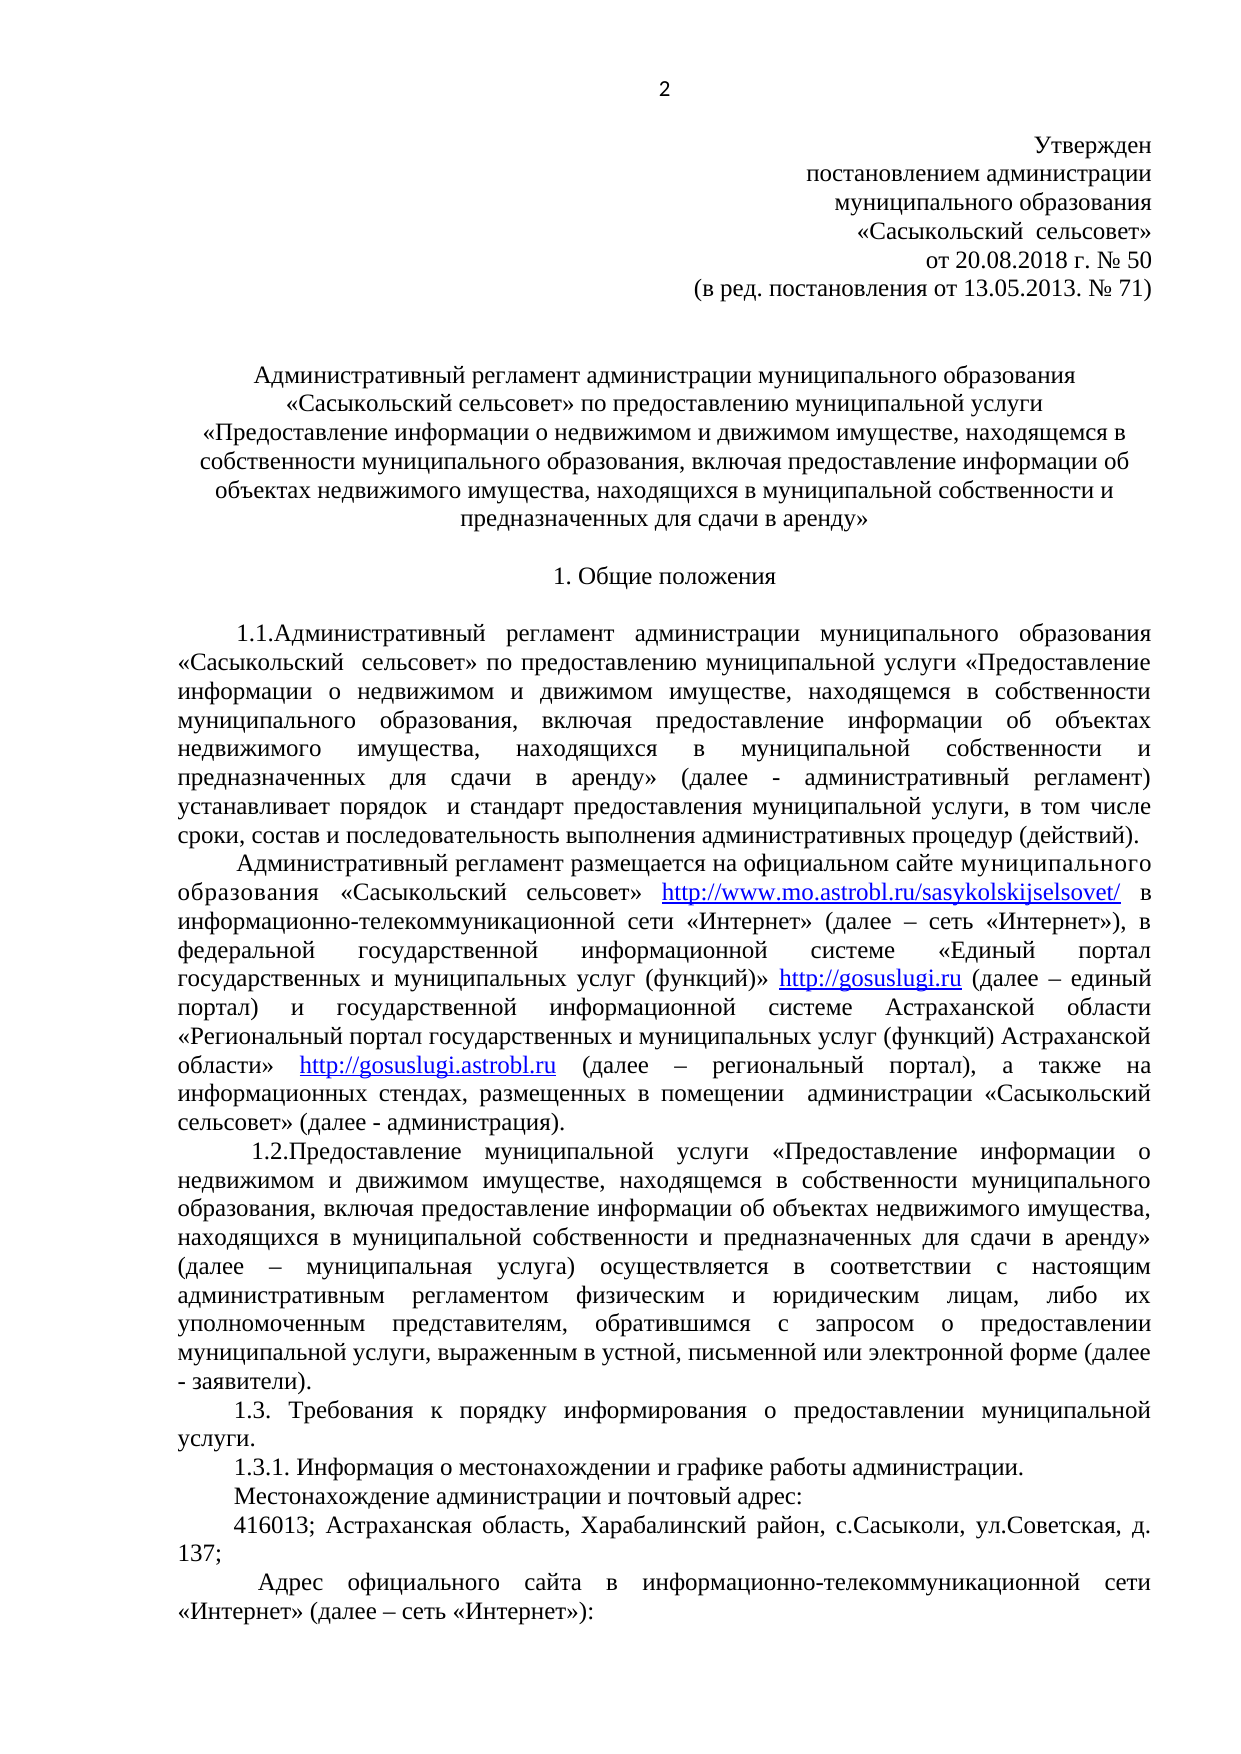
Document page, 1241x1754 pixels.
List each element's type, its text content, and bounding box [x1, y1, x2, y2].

text Административный регламент размещается на официальном сайте муниципального образования «Сасыкольский сельсовет» http://www.mo.astrobl.ru/sasykolskijselsovet/ в информационно-телекоммуникационной сети «Интернет» (далее – сеть «Интернет»), в федеральной государственной информационной системе «Единый портал государственных и муниципальных услуг (функций)» http://gosuslugi.ru (далее – единый портал) и государственной информационной системе Астраханской области «Региональный портал государственных и муниципальных услуг (функций) Астраханской области» http://gosuslugi.astrobl.ru (далее – региональный портал), а также на информационных стендах, размещенных в помещении администрации «Сасыкольский сельсовет» (далее - администрация). [177, 848, 1152, 1136]
text 416013; Астраханская область, Харабалинский район, с.Сасыколи, ул.Советская, д. 137; [177, 1510, 1152, 1567]
text «Сасыкольский сельсовет» [177, 216, 1152, 245]
text Утвержден [177, 130, 1152, 158]
text «Сасыкольский сельсовет» по предоставлению муниципальной услуги [177, 388, 1152, 417]
text 1.2.Предоставление муниципальной услуги «Предоставление информации о недвижимом и движимом имуществе, находящемся в собственности муниципального образования, включая предоставление информации об объектах недвижимого имущества, находящихся в муниципальной собственности и предназначенных для сдачи в аренду» (далее – муниципальная услуга) осуществляется в соответствии с настоящим административным регламентом физическим и юридическим лицам, либо их уполномоченным представителям, обратившимся с запросом о предоставлении муниципальной услуги, выраженным в устной, письменной или электронной форме (далее - заявители). [177, 1136, 1152, 1395]
text Административный регламент администрации муниципального образования [177, 360, 1152, 388]
text Адрес официального сайта в информационно-телекоммуникационной сети «Интернет» (далее – сеть «Интернет»): [177, 1567, 1152, 1625]
text «Предоставление информации о недвижимом и движимом имуществе, находящемся в собственности муниципального образования, включая предоставление информации об объектах недвижимого имущества, находящихся в муниципальной собственности и предназначенных для сдачи в аренду» [177, 417, 1152, 532]
text постановлением администрации [177, 158, 1152, 187]
text 1. Общие положения [177, 561, 1152, 590]
text Местонахождение администрации и почтовый адрес: [177, 1481, 1152, 1510]
text муниципального образования [177, 187, 1152, 216]
text 1.3. Требования к порядку информирования о предоставлении муниципальной услуги. [177, 1395, 1152, 1452]
text 1.1.Административный регламент администрации муниципального образования «Сасыкольский сельсовет» по предоставлению муниципальной услуги «Предоставление информации о недвижимом и движимом имуществе, находящемся в собственности муниципального образования, включая предоставление информации об объектах недвижимого имущества, находящихся в муниципальной собственности и предназначенных для сдачи в аренду» (далее - административный регламент) устанавливает порядок и стандарт предоставления муниципальной услуги, в том числе сроки, состав и последовательность выполнения административных процедур (действий). [177, 618, 1152, 848]
text (в ред. постановления от 13.05.2013. № 71) [177, 273, 1152, 302]
text от 20.08.2018 г. № 50 [177, 245, 1152, 273]
text 1.3.1. Информация о местонахождении и графике работы администрации. [177, 1452, 1152, 1481]
